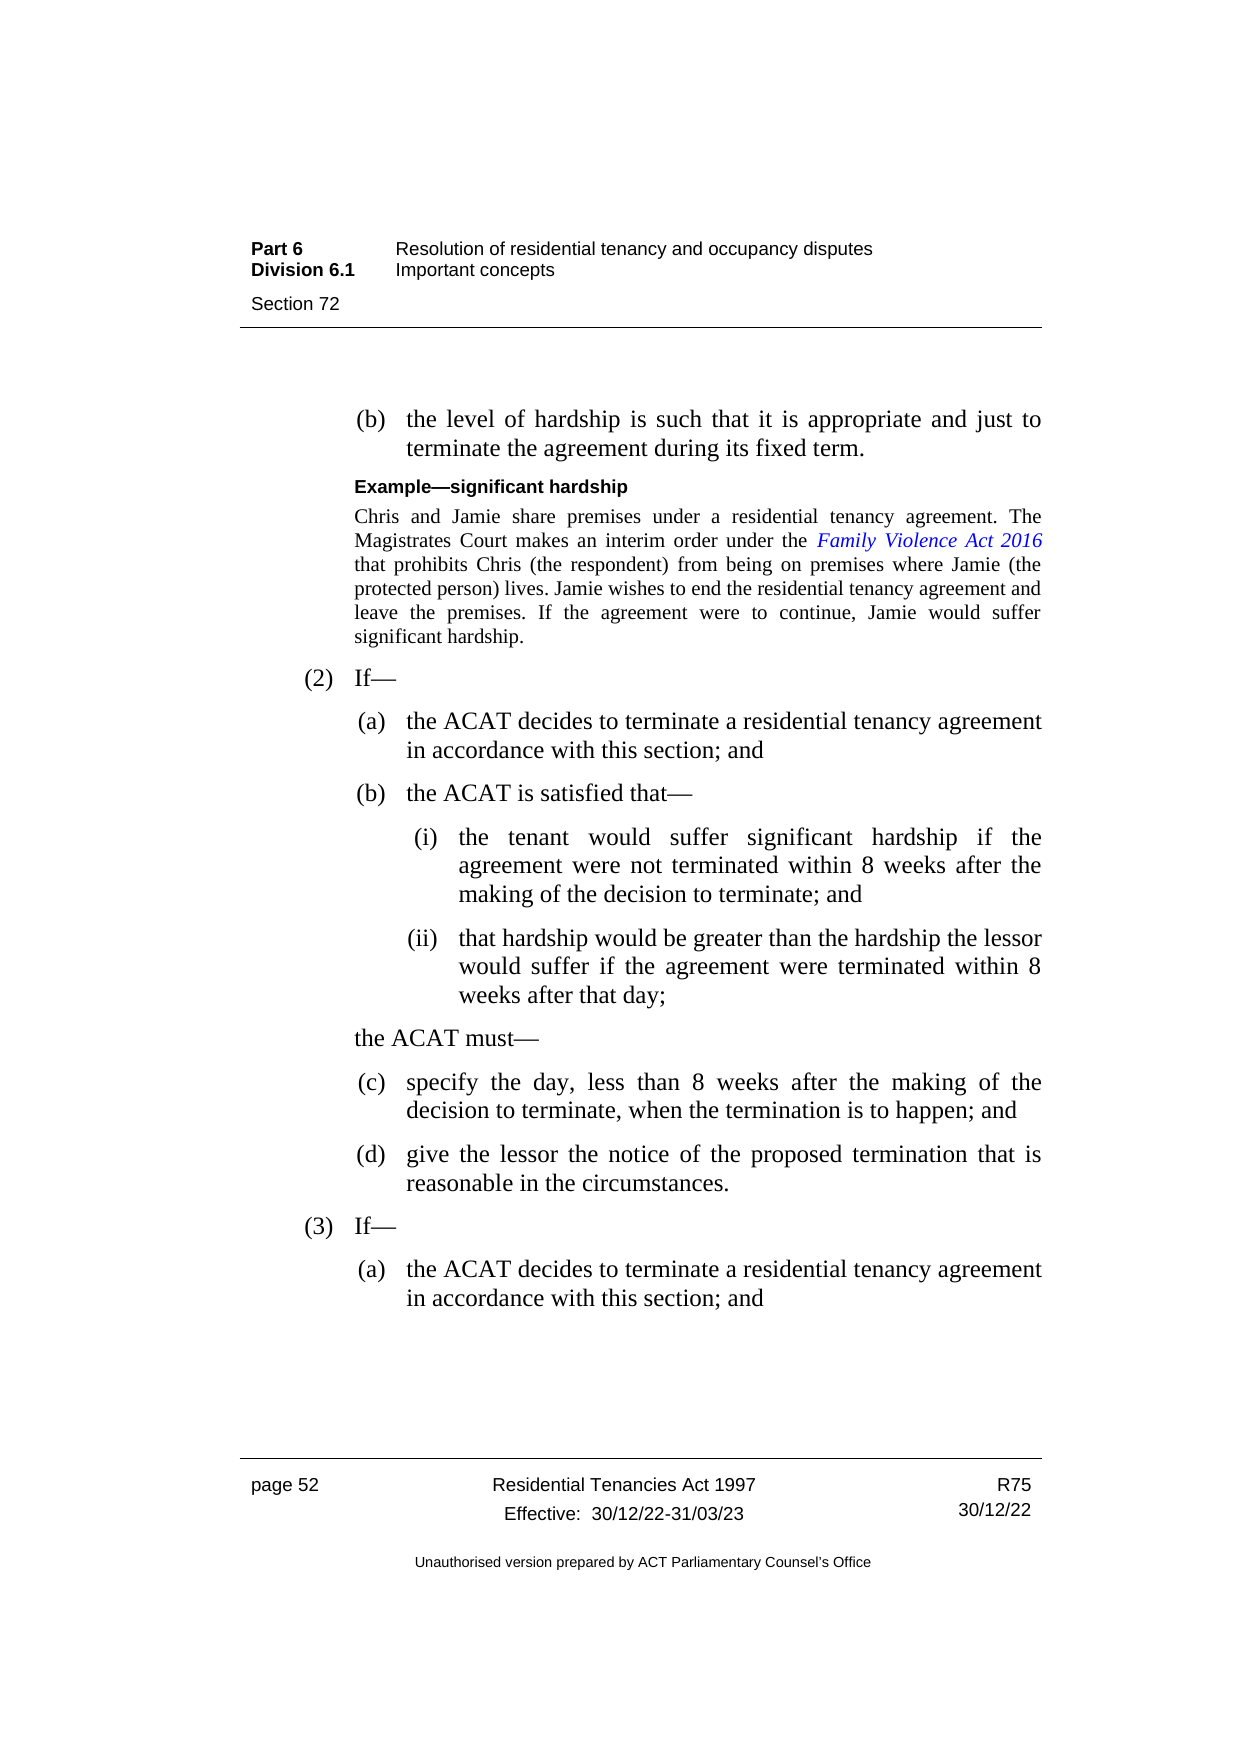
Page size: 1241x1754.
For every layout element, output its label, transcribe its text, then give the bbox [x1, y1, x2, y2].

text the ACAT must— [354, 1023, 1042, 1052]
text (i) the tenant would suffer significant hardship if the agreement were not terminated within 8 weeks after the making of the decision to terminate; and [239, 822, 1042, 908]
text (3) If— [239, 1211, 1042, 1240]
text (ii) that hardship would be greater than the hardship the lessor would suffer if the agreement were terminated within 8 weeks after that day; [239, 923, 1042, 1009]
text (d) give the lessor the notice of the proposed termination that is reasonable in the circumstances. [239, 1139, 1042, 1196]
text (2) If— [239, 663, 1042, 692]
text Chris and Jamie share premises under a residential tenancy agreement. The Magistrates Court makes an interim order under the Family Violence Act 2016 that prohibits Chris (the respondent) from being on premises where Jamie (the protected person) lives. Jamie wishes to end the residential tenancy agreement and leave the premises. If the agreement were to continue, Jamie would suffer significant hardship. [354, 504, 1042, 648]
text (c) specify the day, less than 8 weeks after the making of the decision to terminate, when the termination is to happen; and [239, 1067, 1042, 1124]
text (a) the ACAT decides to terminate a residential tenancy agreement in accordance with this section; and [239, 1254, 1042, 1312]
text Example—significant hardship [354, 476, 1042, 498]
text (a) the ACAT decides to terminate a residential tenancy agreement in accordance with this section; and [239, 706, 1042, 764]
text (b) the ACAT is satisfied that— [239, 778, 1042, 807]
text (b) the level of hardship is such that it is appropriate and just to terminate the agreement during its fixed term. [239, 404, 1042, 462]
